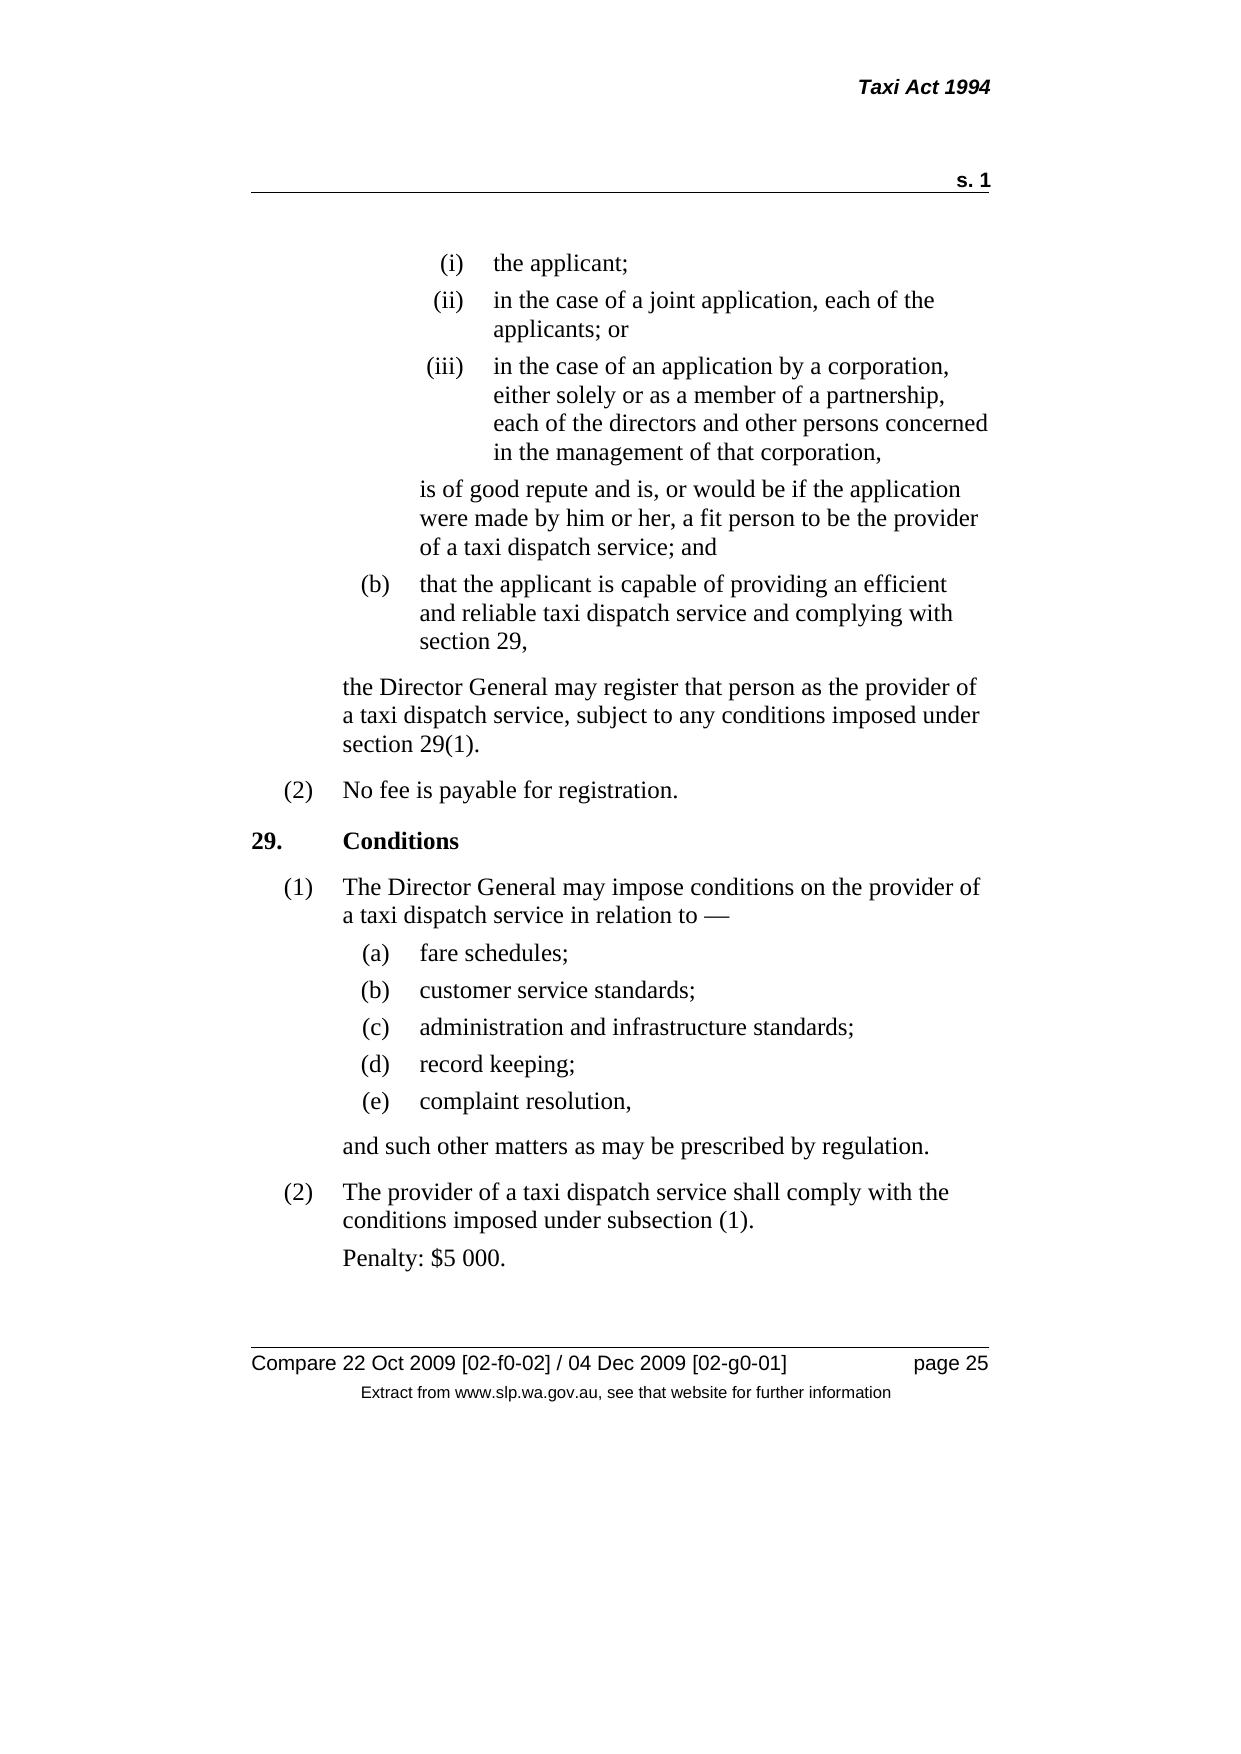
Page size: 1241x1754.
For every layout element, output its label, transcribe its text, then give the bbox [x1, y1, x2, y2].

text the Director General may register that person as the provider of a taxi dispatch service, subject to any conditions imposed under section 29(1). [251, 672, 989, 758]
text (2) The provider of a taxi dispatch service shall comply with the conditions imposed under subsection (1). [251, 1177, 989, 1234]
text (c) administration and infrastructure standards; [251, 1012, 989, 1041]
subtitle 29. Conditions [251, 826, 989, 855]
text (a) fare schedules; [251, 938, 989, 966]
text (1) The Director General may impose conditions on the provider of a taxi dispatch service in relation to — [251, 872, 989, 929]
text (2) No fee is payable for registration. [251, 775, 989, 803]
text and such other matters as may be prescribed by regulation. [251, 1131, 989, 1160]
text (b) customer service standards; [251, 975, 989, 1003]
text (e) complaint resolution, [251, 1086, 989, 1115]
text (iii) in the case of an application by a corporation, either solely or as a member of a partnership, each of the directors and other persons concerned in the management of that corporation, [251, 351, 989, 466]
text Penalty: $5 000. [251, 1243, 989, 1271]
text (d) record keeping; [251, 1049, 989, 1078]
text (b) that the applicant is capable of providing an efficient and reliable taxi dispatch service and complying with section 29, [251, 569, 989, 655]
text is of good repute and is, or would be if the application were made by him or her, a fit person to be the provider of a taxi dispatch service; and [251, 474, 989, 561]
text (i) the applicant; [251, 248, 989, 277]
text (ii) in the case of a joint application, each of the applicants; or [251, 285, 989, 343]
